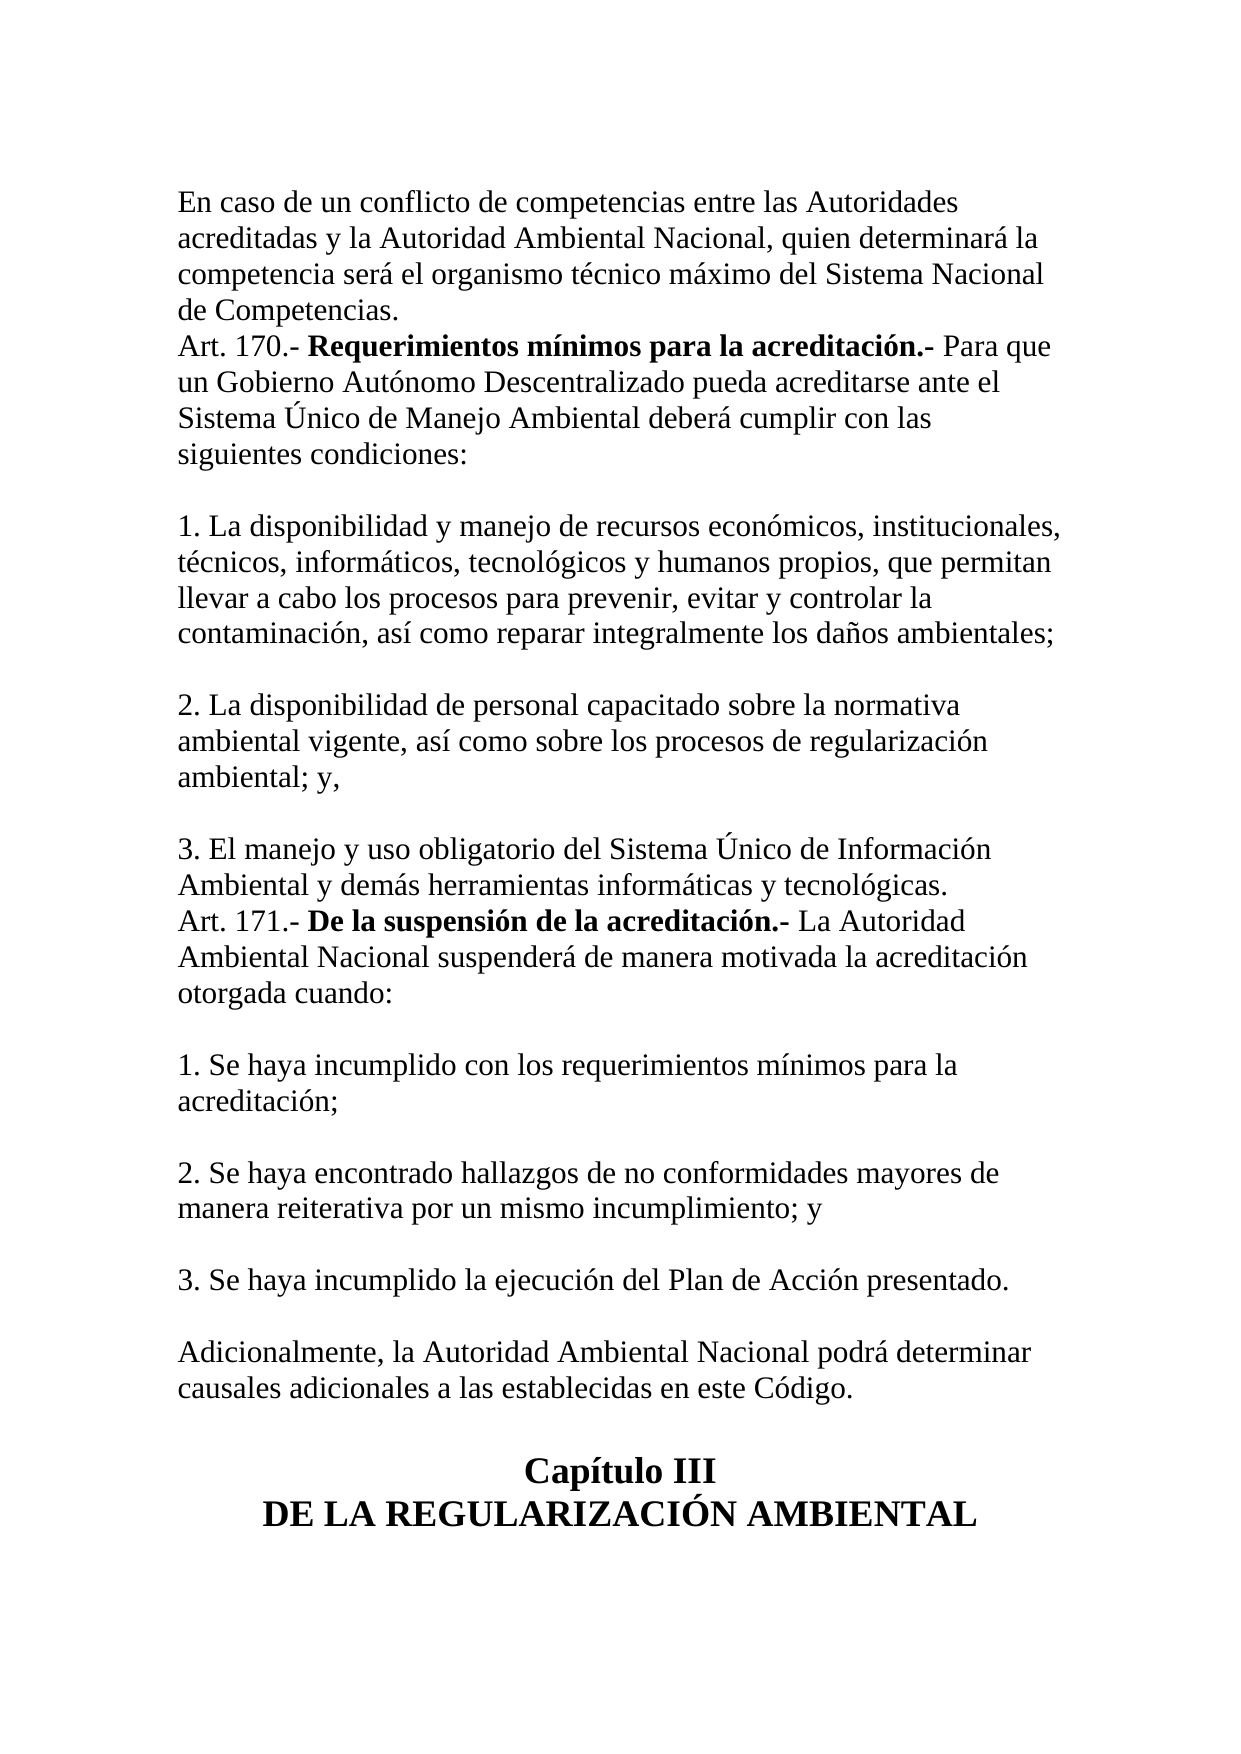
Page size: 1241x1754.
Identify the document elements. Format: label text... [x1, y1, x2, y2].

text Capítulo III DE LA REGULARIZACIÓN AMBIENTAL [177, 1405, 1063, 1535]
text Art. 171.- De la suspensión de la acreditación.- La Autoridad Ambiental Nacional suspenderá de manera motivada la acreditación otorgada cuando: 1. Se haya incumplido con los requerimientos mínimos para la acreditación; 2. Se haya encontrado hallazgos de no conformidades mayores de manera reiterativa por un mismo incumplimiento; y 3. Se haya incumplido la ejecución del Plan de Acción presentado. Adicionalmente, la Autoridad Ambiental Nacional podrá determinar causales adicionales a las establecidas en este Código. [177, 902, 1063, 1405]
text Art. 170.- Requerimientos mínimos para la acreditación.- Para que un Gobierno Autónomo Descentralizado pueda acreditarse ante el Sistema Único de Manejo Ambiental deberá cumplir con las siguientes condiciones: 1. La disponibilidad y manejo de recursos económicos, institucionales, técnicos, informáticos, tecnológicos y humanos propios, que permitan llevar a cabo los procesos para prevenir, evitar y controlar la contaminación, así como reparar integralmente los daños ambientales; 2. La disponibilidad de personal capacitado sobre la normativa ambiental vigente, así como sobre los procesos de regularización ambiental; y, 3. El manejo y uso obligatorio del Sistema Único de Información Ambiental y demás herramientas informáticas y tecnológicas. [177, 327, 1063, 902]
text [177, 148, 1063, 327]
